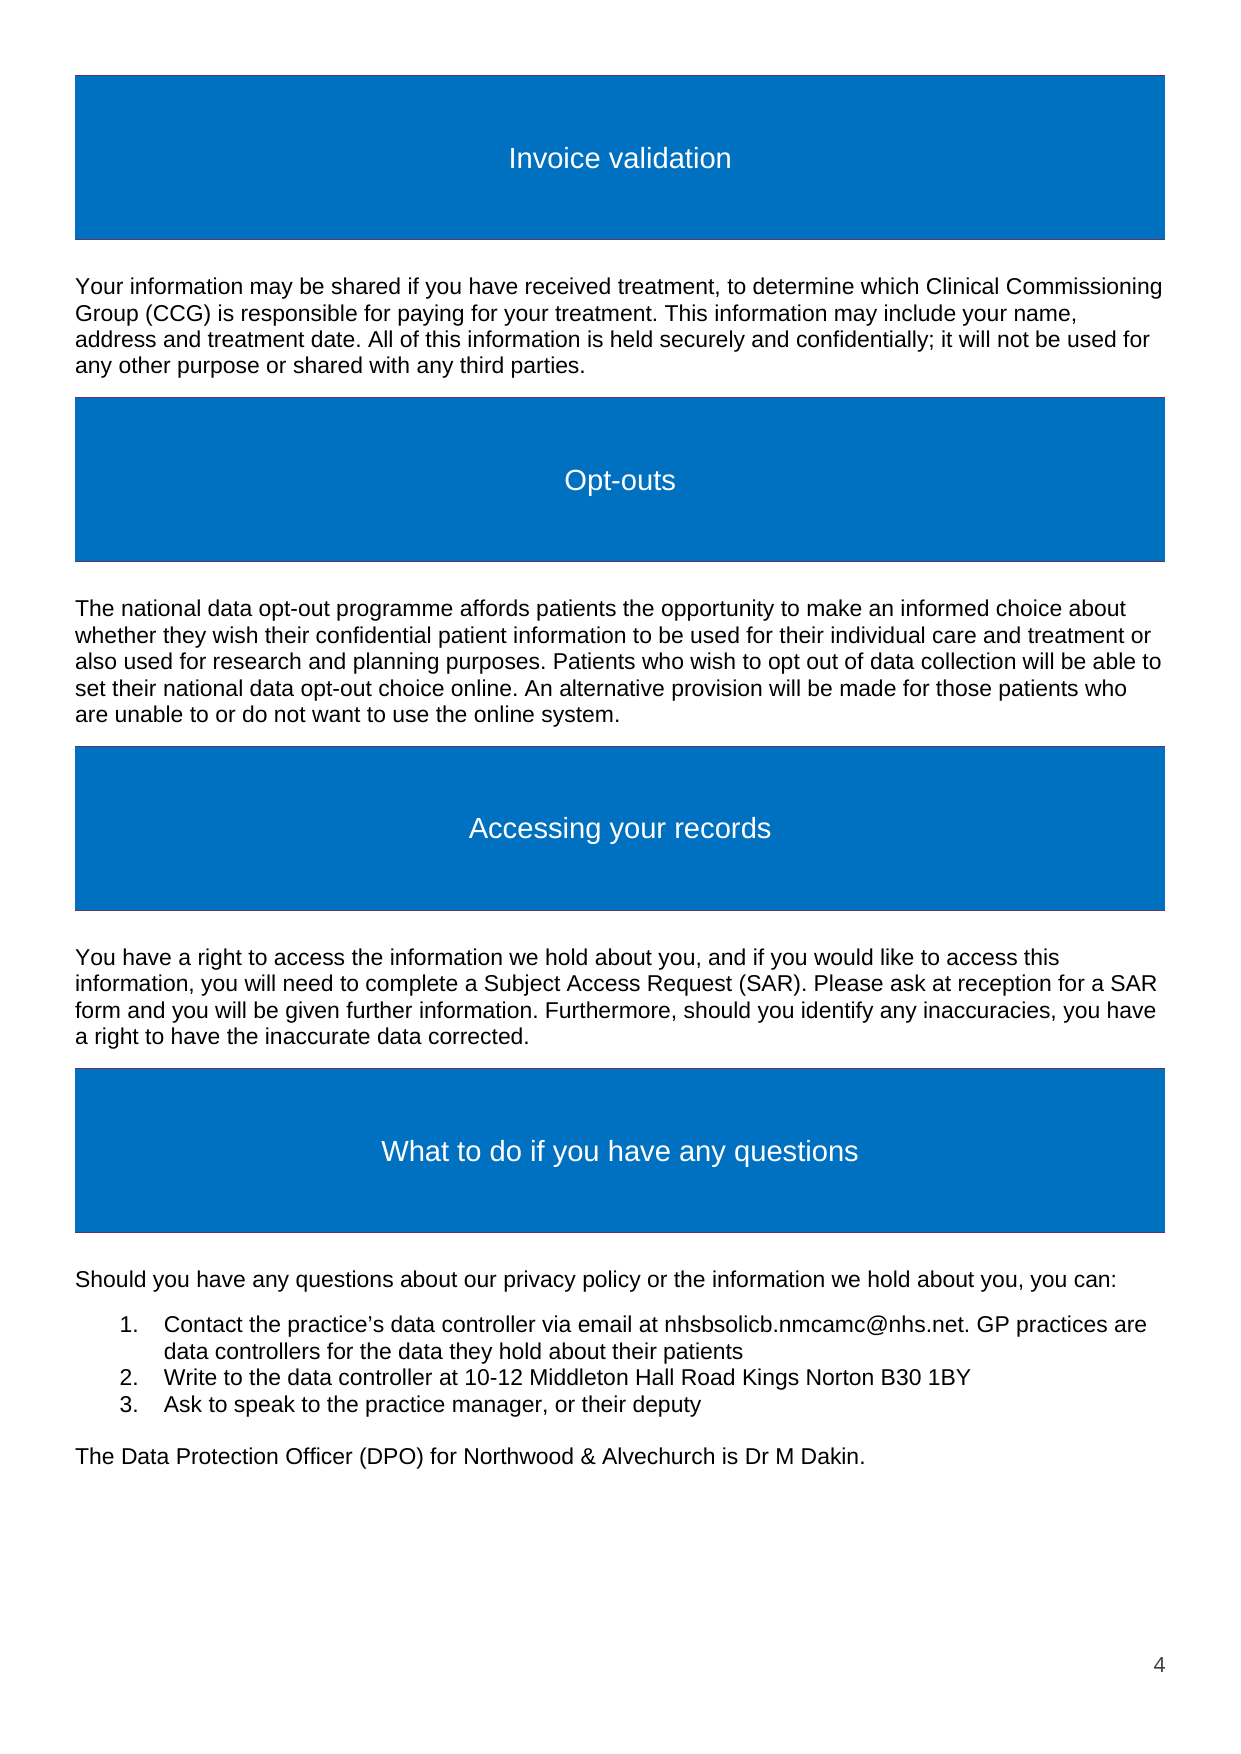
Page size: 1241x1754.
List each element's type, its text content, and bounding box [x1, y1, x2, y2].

text You have a right to access the information we hold about you, and if you would like to access this information, you will need to complete a Subject Access Request (SAR). Please ask at reception for a SAR form and you will be given further information. Furthermore, should you identify any inaccuracies, you have a right to have the inaccurate data corrected. [75, 944, 1165, 1049]
subtitle Invoice validation [75, 76, 1165, 239]
text Should you have any questions about our privacy policy or the information we hold about you, you can: [75, 1266, 1165, 1293]
text The Data Protection Officer (DPO) for Northwood & Alvechurch is Dr M Dakin. [75, 1443, 1165, 1469]
list Ask to speak to the practice manager, or their deputy [119, 1391, 1165, 1417]
text The national data opt-out programme affords patients the opportunity to make an informed choice about whether they wish their confidential patient information to be used for their individual care and treatment or also used for research and planning purposes. Patients who wish to opt out of data collection will be able to set their national data opt-out choice online. An alternative provision will be made for those patients who are unable to or do not want to use the online system. [75, 595, 1165, 727]
subtitle Accessing your records [75, 747, 1165, 910]
text Your information may be shared if you have received treatment, to determine which Clinical Commissioning Group (CCG) is responsible for paying for your treatment. This information may include your name, address and treatment date. All of this information is held securely and confidentially; it will not be used for any other purpose or shared with any third parties. [75, 273, 1165, 378]
subtitle What to do if you have any questions [75, 1069, 1165, 1232]
list Contact the practice’s data controller via email at nhsbsolicb.nmcamc@nhs.net. GP practices are data controllers for the data they hold about their patients [119, 1311, 1165, 1364]
list Write to the data controller at 10-12 Middleton Hall Road Kings Norton B30 1BY [119, 1364, 1165, 1391]
subtitle Opt-outs [75, 398, 1165, 561]
